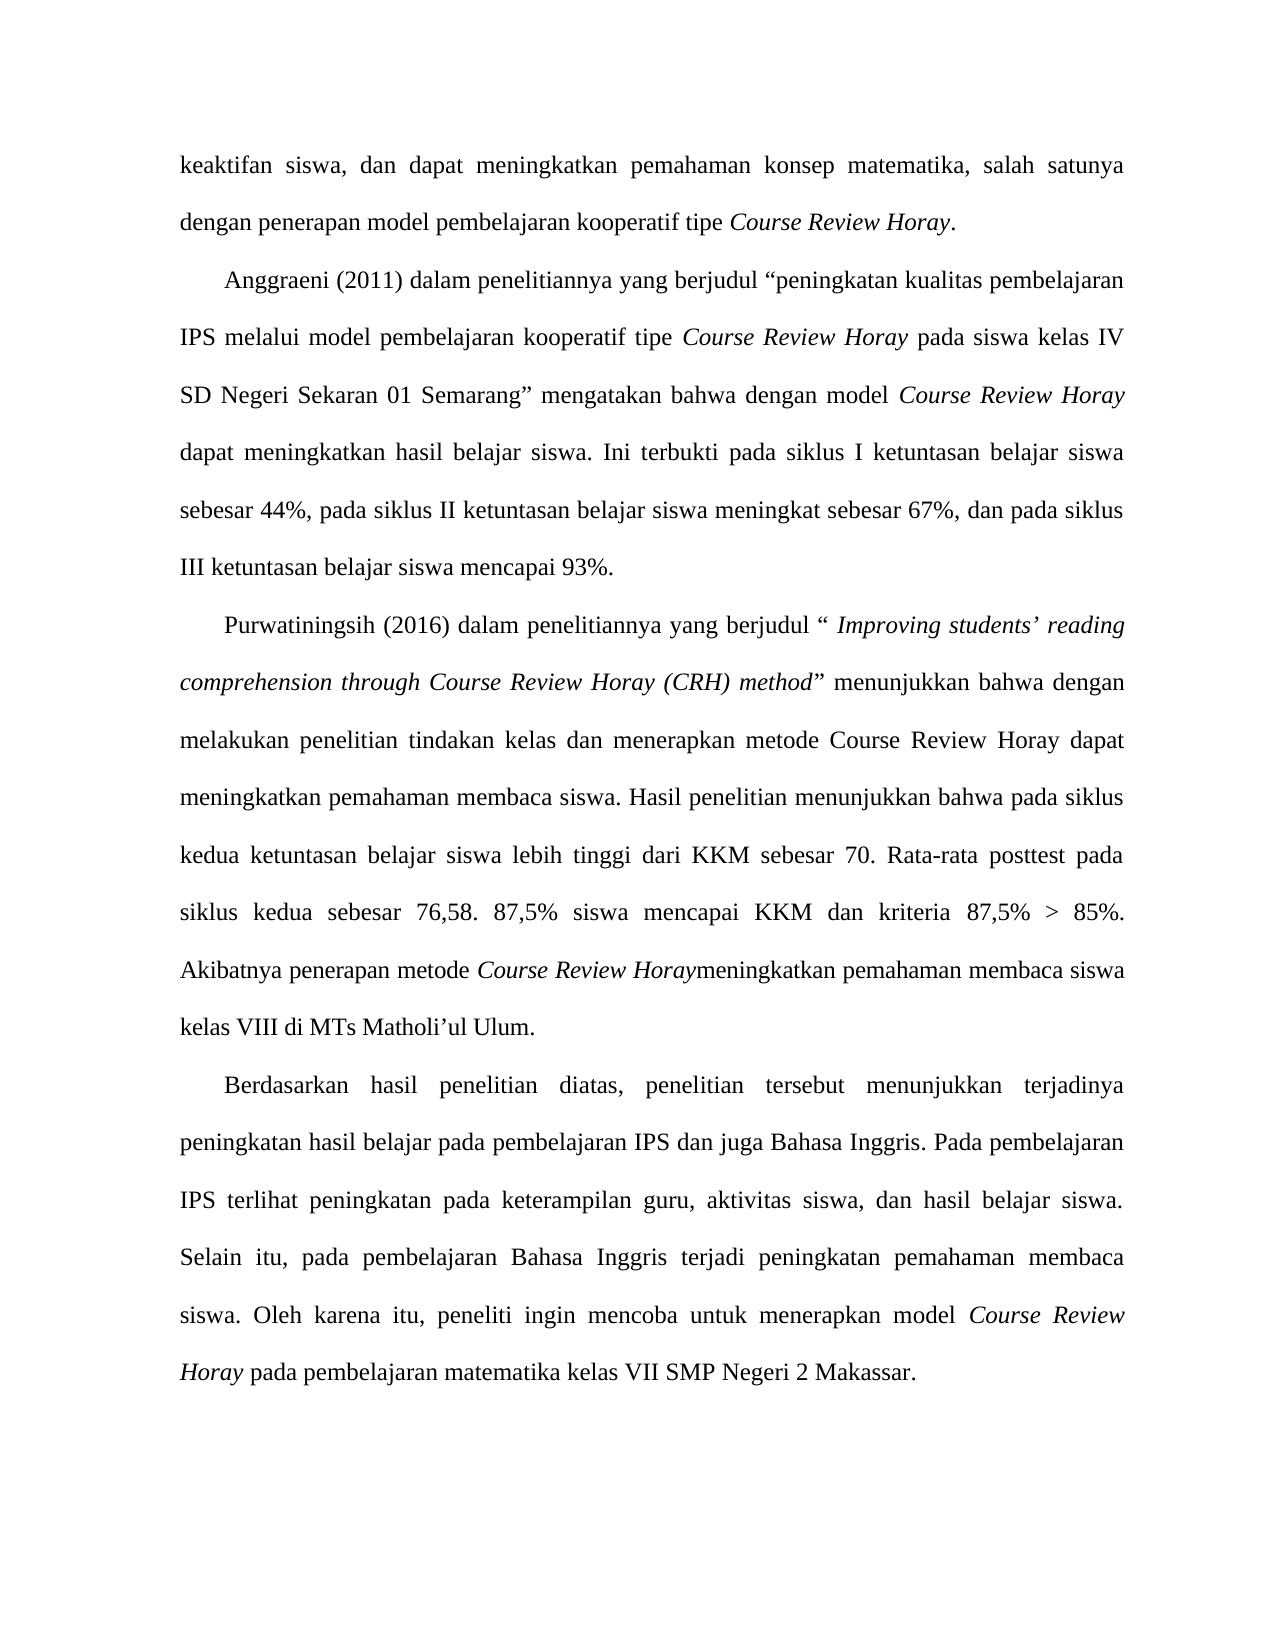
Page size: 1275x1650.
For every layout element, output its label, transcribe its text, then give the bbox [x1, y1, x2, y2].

text Anggraeni (2011) dalam penelitiannya yang berjudul “peningkatan kualitas pembelajaran IPS melalui model pembelajaran kooperatif tipe Course Review Horay pada siswa kelas IV SD Negeri Sekaran 01 Semarang” mengatakan bahwa dengan model Course Review Horay dapat meningkatkan hasil belajar siswa. Ini terbukti pada siklus I ketuntasan belajar siswa sebesar 44%, pada siklus II ketuntasan belajar siswa meningkat sebesar 67%, dan pada siklus III ketuntasan belajar siswa mencapai 93%. [179, 265, 1125, 581]
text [179, 150, 1125, 236]
text Purwatiningsih (2016) dalam penelitiannya yang berjudul “ Improving students’ reading comprehension through Course Review Horay (CRH) method” menunjukkan bahwa dengan melakukan penelitian tindakan kelas dan menerapkan metode Course Review Horay dapat meningkatkan pemahaman membaca siswa. Hasil penelitian menunjukkan bahwa pada siklus kedua ketuntasan belajar siswa lebih tinggi dari KKM sebesar 70. Rata-rata posttest pada siklus kedua sebesar 76,58. 87,5% siswa mencapai KKM dan kriteria 87,5% > 85%. Akibatnya penerapan metode Course Review Horaymeningkatkan pemahaman membaca siswa kelas VIII di MTs Matholi’ul Ulum. [179, 610, 1125, 1041]
text Berdasarkan hasil penelitian diatas, penelitian tersebut menunjukkan terjadinya peningkatan hasil belajar pada pembelajaran IPS dan juga Bahasa Inggris. Pada pembelajaran IPS terlihat peningkatan pada keterampilan guru, aktivitas siswa, dan hasil belajar siswa. Selain itu, pada pembelajaran Bahasa Inggris terjadi peningkatan pemahaman membaca siswa. Oleh karena itu, peneliti ingin mencoba untuk menerapkan model Course Review Horay pada pembelajaran matematika kelas VII SMP Negeri 2 Makassar. [179, 1070, 1125, 1386]
